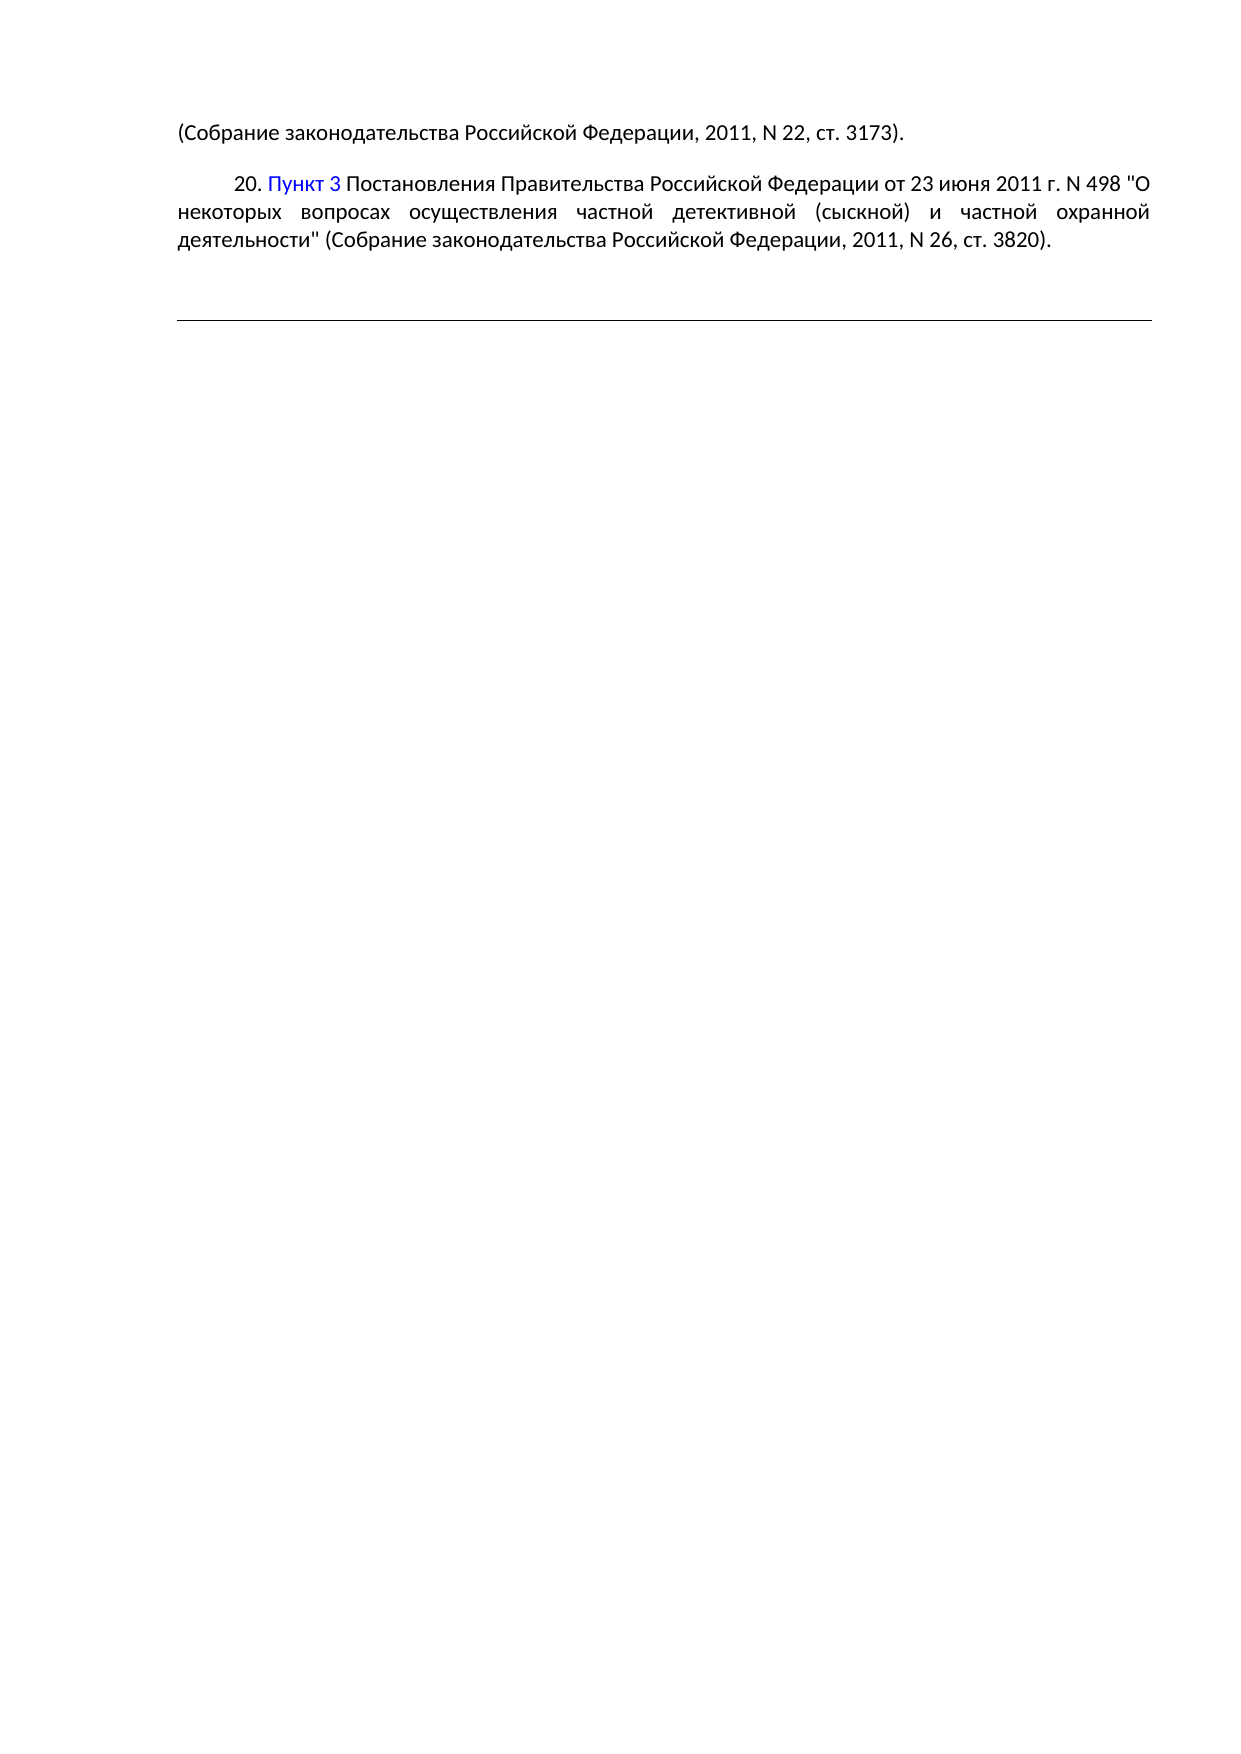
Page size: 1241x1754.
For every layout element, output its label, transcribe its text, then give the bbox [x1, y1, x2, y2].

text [177, 118, 1152, 146]
text 20. Пункт 3 Постановления Правительства Российской Федерации от 23 июня 2011 г. N 498 "О некоторых вопросах осуществления частной детективной (сыскной) и частной охранной деятельности" (Собрание законодательства Российской Федерации, 2011, N 26, ст. 3820). [177, 169, 1152, 253]
